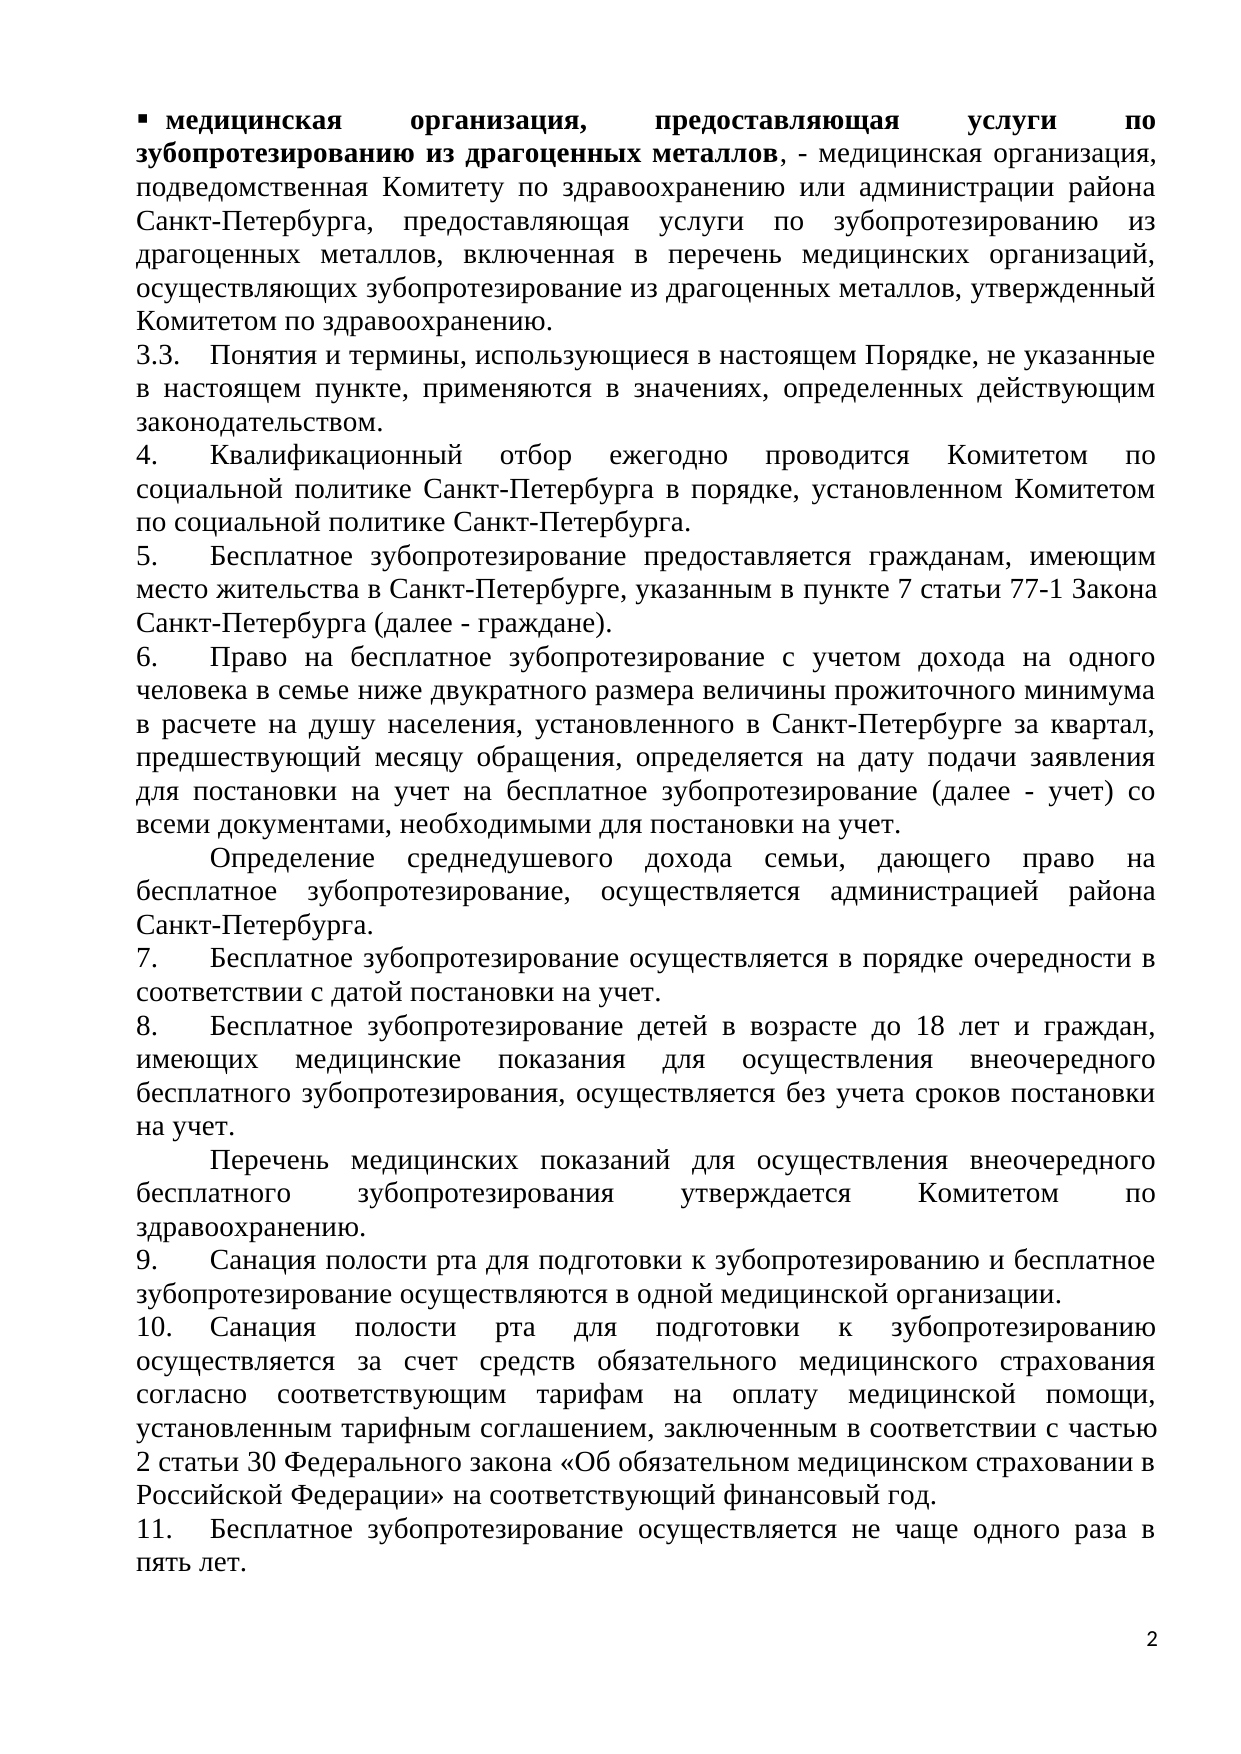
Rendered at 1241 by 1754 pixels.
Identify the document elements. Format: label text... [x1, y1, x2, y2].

text 6. Право на бесплатное зубопротезирование с учетом дохода на одного человека в семье ниже двукратного размера величины прожиточного минимума в расчете на душу населения, установленного в Санкт-Петербурге за квартал, предшествующий месяцу обращения, определяется на дату подачи заявления для постановки на учет на бесплатное зубопротезирование (далее - учет) со всеми документами, необходимыми для постановки на учет. [136, 639, 1157, 840]
text Определение среднедушевого дохода семьи, дающего право на бесплатное зубопротезирование, осуществляется администрацией района Санкт-Петербурга. [136, 840, 1157, 941]
text 10. Санация полости рта для подготовки к зубопротезированию осуществляется за счет средств обязательного медицинского страхования согласно соответствующим тарифам на оплату медицинской помощи, установленным тарифным соглашением, заключенным в соответствии с частью 2 статьи 30 Федерального закона «Об обязательном медицинском страховании в Российской Федерации» на соответствующий финансовый год. [136, 1309, 1157, 1511]
text Перечень медицинских показаний для осуществления внеочередного бесплатного зубопротезирования утверждается Комитетом по здравоохранению. 9. Санация полости рта для подготовки к зубопротезированию и бесплатное зубопротезирование осуществляются в одной медицинской организации. [136, 1142, 1157, 1309]
list медицинская организация, предоставляющая услуги по зубопротезированию из драгоценных металлов, - медицинская организация, подведомственная Комитету по здравоохранению или администрации района Санкт-Петербурга, предоставляющая услуги по зубопротезированию из драгоценных металлов, включенная в перечень медицинских организаций, осуществляющих зубопротезирование из драгоценных металлов, утвержденный Комитетом по здравоохранению. [136, 102, 1157, 337]
text 7. Бесплатное зубопротезирование осуществляется в порядке очередности в соответствии с датой постановки на учет. [136, 941, 1157, 1008]
text 8. Бесплатное зубопротезирование детей в возрасте до 18 лет и граждан, имеющих медицинские показания для осуществления внеочередного бесплатного зубопротезирования, осуществляется без учета сроков постановки на учет. [136, 1008, 1157, 1142]
text 4. Квалификационный отбор ежегодно проводится Комитетом по социальной политике Санкт-Петербурга в порядке, установленном Комитетом по социальной политике Санкт-Петербурга. [136, 437, 1157, 538]
text 11. Бесплатное зубопротезирование осуществляется не чаще одного раза в пять лет. [136, 1511, 1157, 1578]
text 3.3. Понятия и термины, использующиеся в настоящем Порядке, не указанные в настоящем пункте, применяются в значениях, определенных действующим законодательством. [136, 337, 1157, 437]
text 5. Бесплатное зубопротезирование предоставляется гражданам, имеющим место жительства в Санкт-Петербурге, указанным в пункте 7 статьи 77-1 Закона Санкт-Петербурга (далее - граждане). [136, 538, 1157, 639]
